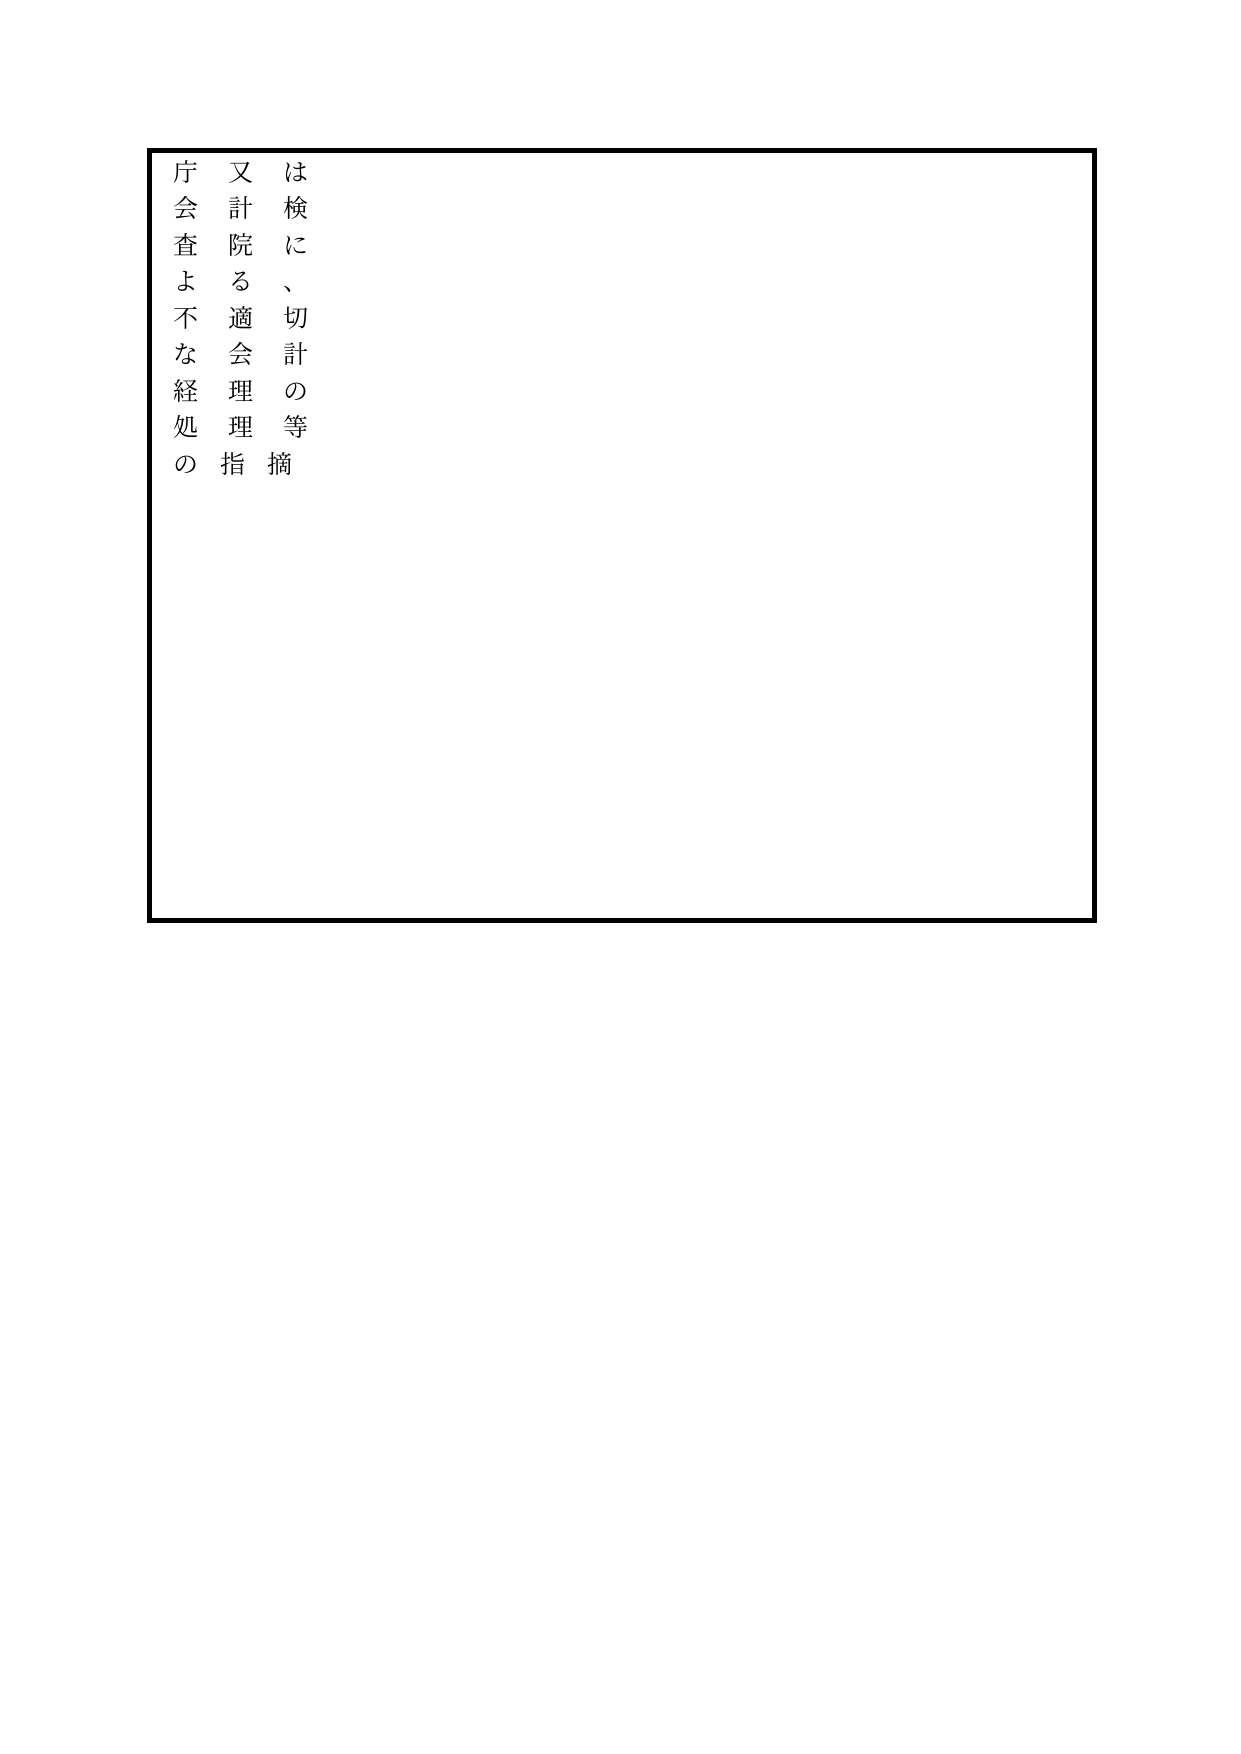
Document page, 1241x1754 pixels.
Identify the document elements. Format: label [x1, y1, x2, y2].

table_cell [152, 153, 341, 918]
table_cell [341, 153, 1092, 918]
